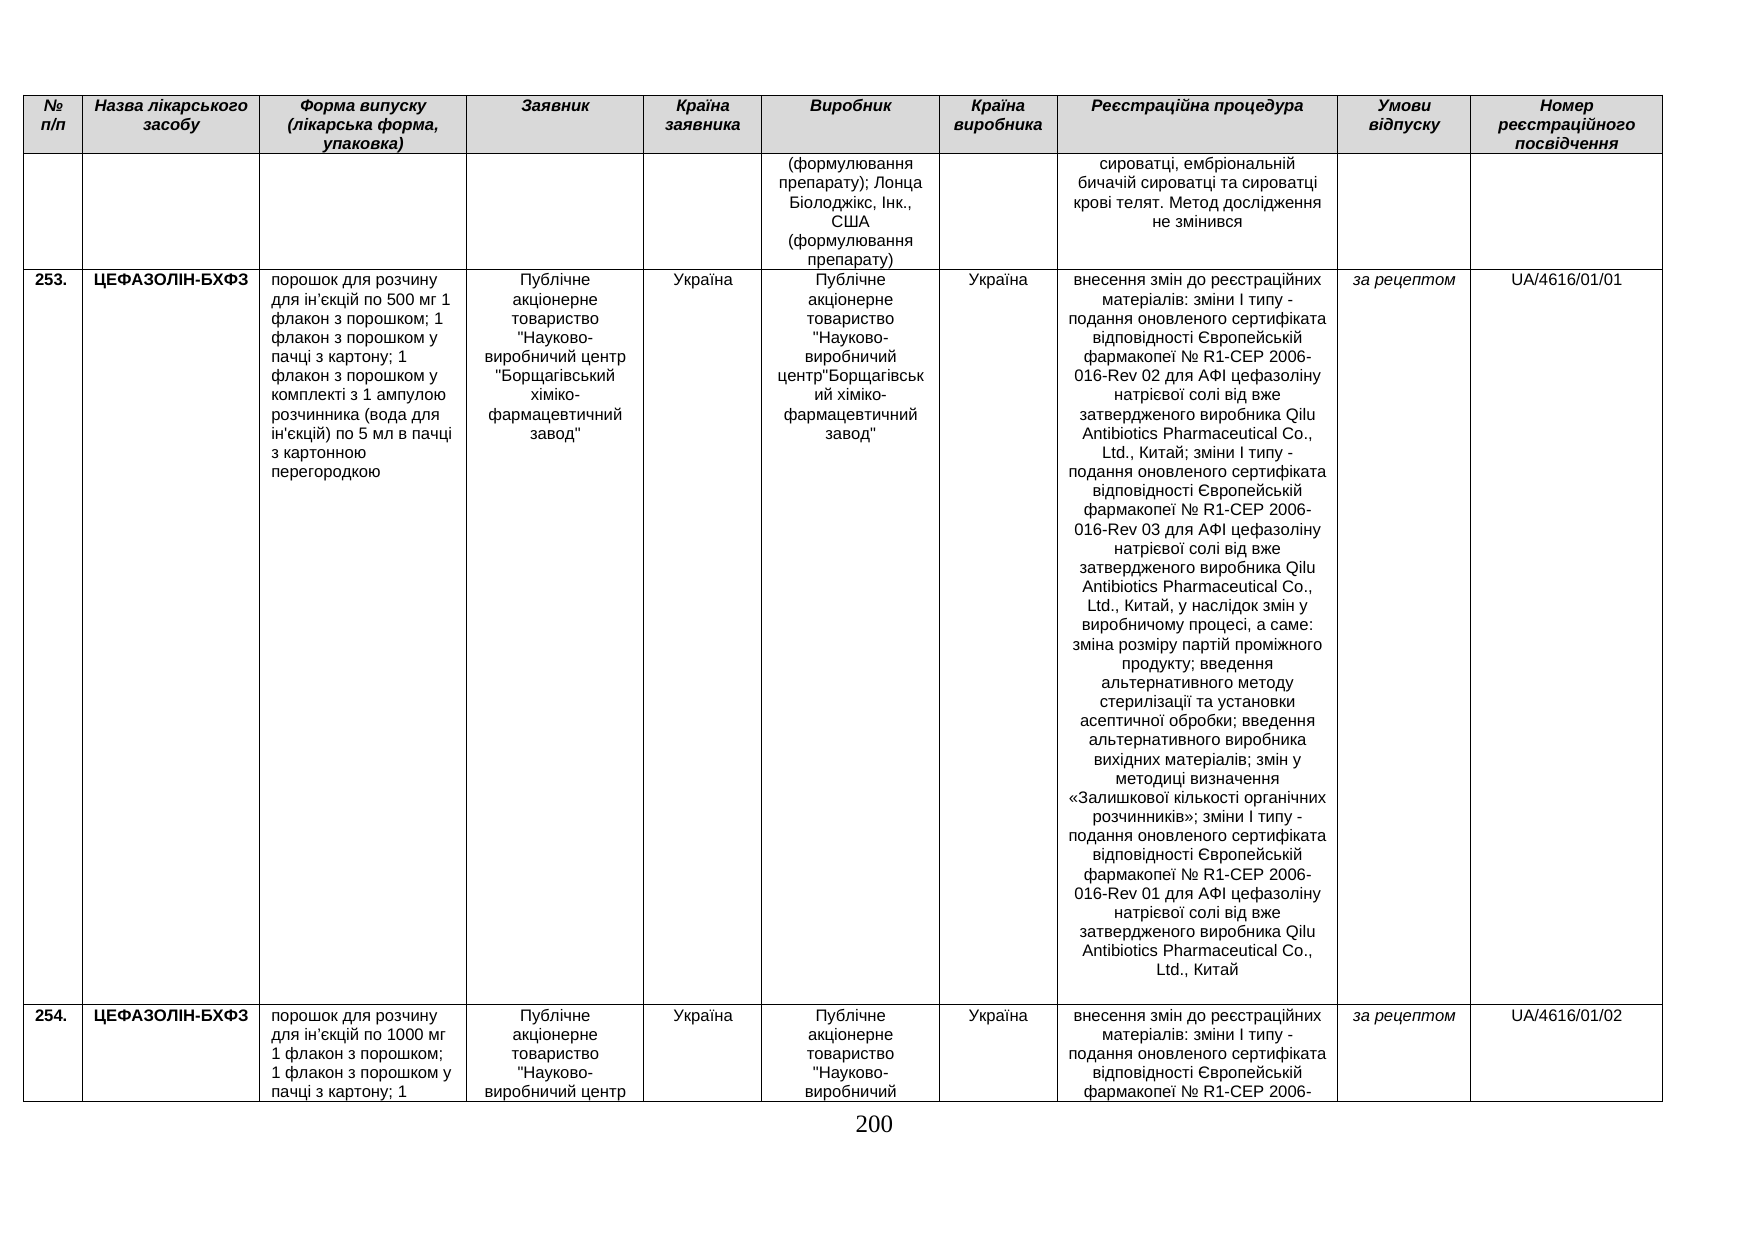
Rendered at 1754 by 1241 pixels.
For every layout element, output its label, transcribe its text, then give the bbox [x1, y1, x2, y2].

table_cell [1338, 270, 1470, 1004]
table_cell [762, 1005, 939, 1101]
table_header Реєстраційна процедура [1058, 96, 1337, 153]
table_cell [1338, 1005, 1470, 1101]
table_header Умови відпуску [1338, 96, 1470, 153]
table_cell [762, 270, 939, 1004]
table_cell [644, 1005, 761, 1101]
table_header Номер реєстраційного посвідчення [1471, 96, 1662, 153]
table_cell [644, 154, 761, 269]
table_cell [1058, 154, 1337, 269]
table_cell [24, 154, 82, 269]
table_header Форма випуску (лікарська форма, упаковка) [260, 96, 466, 153]
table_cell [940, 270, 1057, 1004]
table_header Заявник [467, 96, 643, 153]
table_header Виробник [762, 96, 939, 153]
table_header Країна виробника [940, 96, 1057, 153]
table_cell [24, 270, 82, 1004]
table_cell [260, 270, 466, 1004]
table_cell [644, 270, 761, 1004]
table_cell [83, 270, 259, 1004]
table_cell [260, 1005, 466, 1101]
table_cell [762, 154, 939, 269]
table_header № п/п [24, 96, 82, 153]
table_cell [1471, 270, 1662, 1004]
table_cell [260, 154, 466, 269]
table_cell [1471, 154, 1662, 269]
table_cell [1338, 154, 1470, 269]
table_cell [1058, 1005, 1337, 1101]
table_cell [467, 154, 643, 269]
table_header Назва лікарського засобу [83, 96, 259, 153]
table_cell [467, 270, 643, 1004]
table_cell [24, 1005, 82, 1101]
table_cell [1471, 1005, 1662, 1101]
table_header Країна заявника [644, 96, 761, 153]
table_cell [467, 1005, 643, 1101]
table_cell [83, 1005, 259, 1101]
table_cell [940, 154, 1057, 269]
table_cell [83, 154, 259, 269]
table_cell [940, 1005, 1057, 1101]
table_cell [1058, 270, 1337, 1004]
